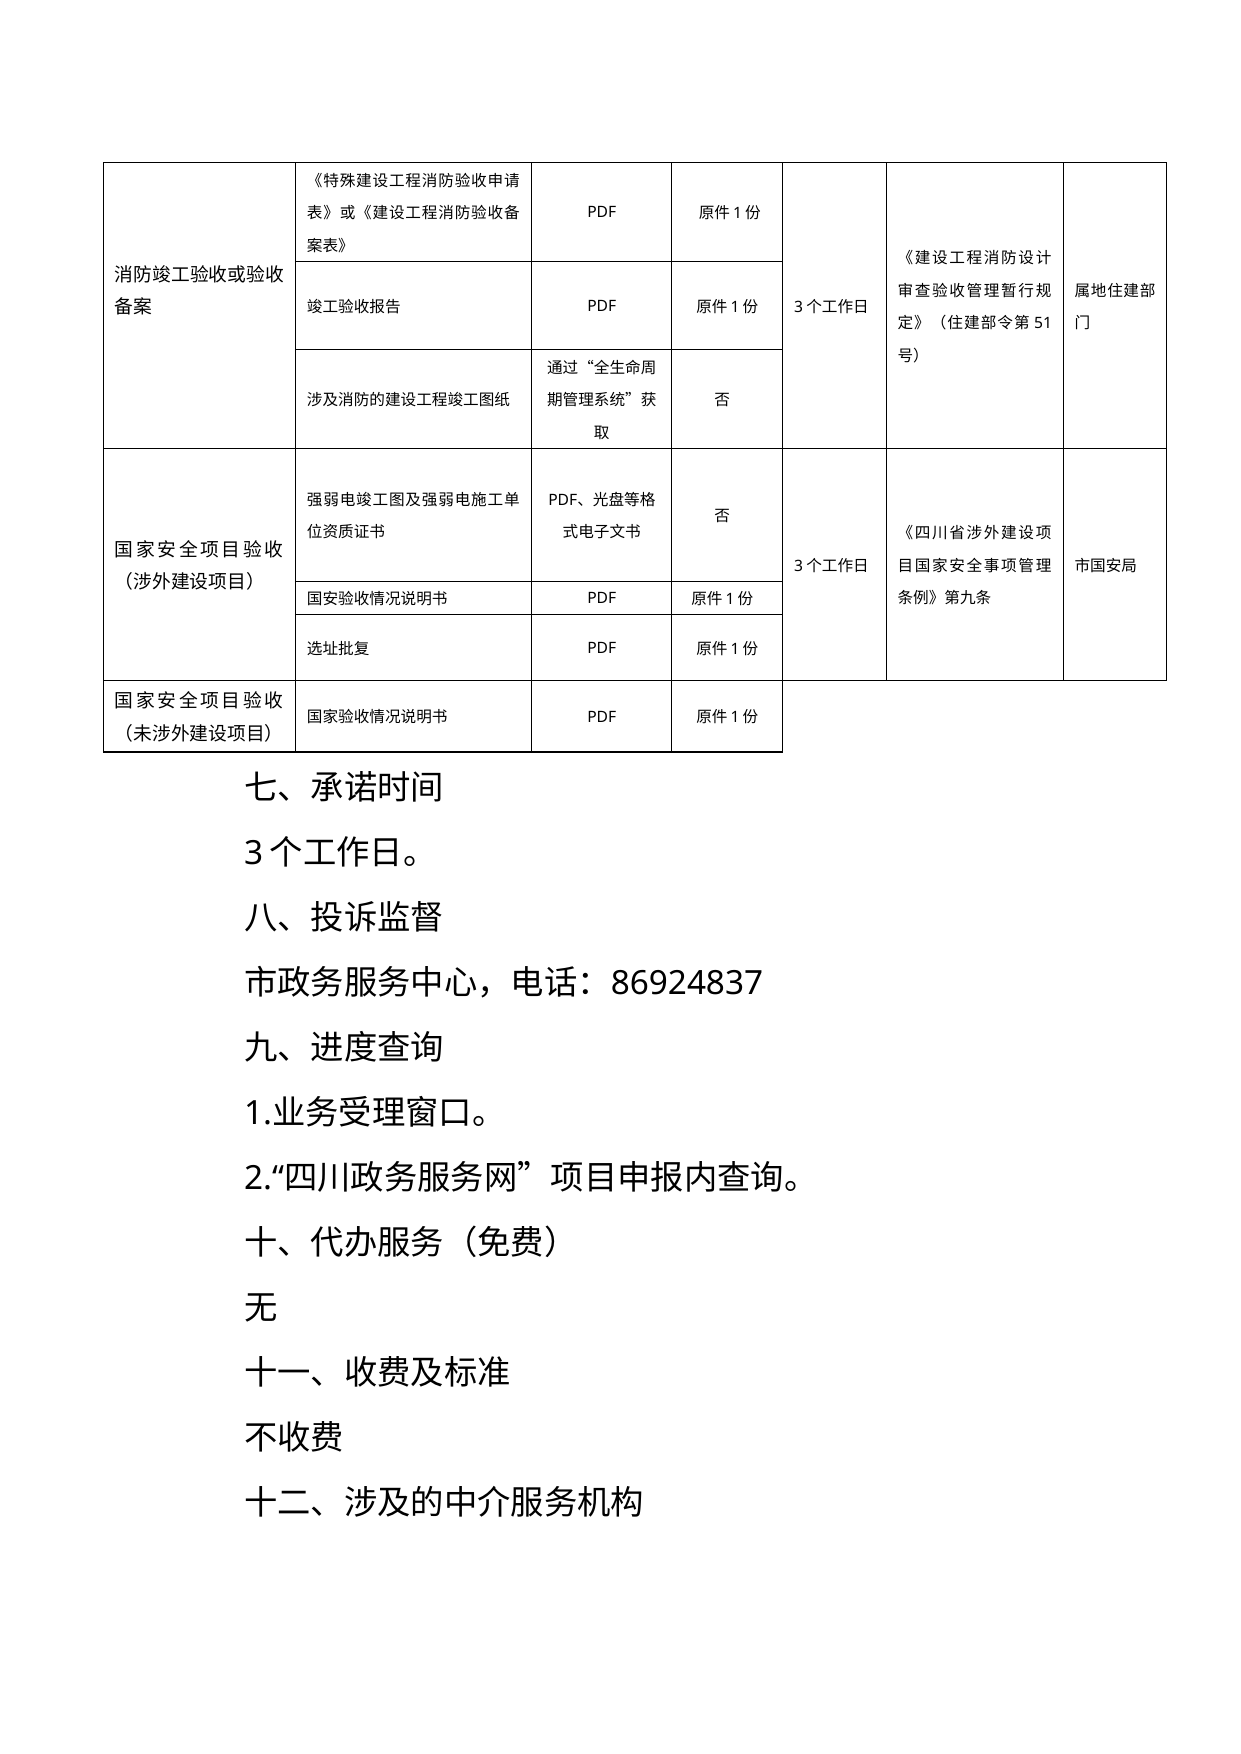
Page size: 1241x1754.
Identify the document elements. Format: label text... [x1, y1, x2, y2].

table_cell 消防竣工验收或验收备案 [104, 163, 295, 448]
text 十二、涉及的中介服务机构 [177, 1467, 1063, 1532]
table_cell 原件1份 [672, 681, 782, 751]
table_cell 《特殊建设工程消防验收申请表》或《建设工程消防验收备案表》 [296, 163, 531, 261]
table_cell PDF [532, 582, 671, 614]
table_cell PDF [532, 681, 671, 751]
text 九、进度查询 [177, 1012, 1063, 1077]
text 市政务服务中心，电话：86924837 [177, 947, 1063, 1012]
table_cell 国家验收情况说明书 [296, 681, 531, 751]
table_cell 《建设工程消防设计审查验收管理暂行规定》（住建部令第51号） [887, 163, 1063, 448]
table_cell 市国安局 [1064, 449, 1166, 679]
table_cell 原件1份 [672, 163, 782, 261]
text 十、代办服务（免费） [177, 1207, 1063, 1272]
table_cell 选址批复 [296, 615, 531, 679]
table_cell 竣工验收报告 [296, 262, 531, 349]
table_cell 原件1份 [672, 262, 782, 349]
text 八、投诉监督 [177, 882, 1063, 947]
table_cell 强弱电竣工图及强弱电施工单位资质证书 [296, 449, 531, 581]
table_cell 原件1份 [672, 615, 782, 679]
table_cell 原件1份 [672, 582, 782, 614]
text 七、承诺时间 [177, 752, 1063, 817]
text 十一、收费及标准 [177, 1337, 1063, 1402]
table_cell PDF [532, 163, 671, 261]
table_cell 通过“全生命周期管理系统”获取 [532, 350, 671, 448]
table_cell 《四川省涉外建设项目国家安全事项管理条例》第九条 [887, 449, 1063, 679]
table_cell 否 [672, 449, 782, 581]
table_cell 国家安全项目验收（涉外建设项目） [104, 449, 295, 679]
text 1.业务受理窗口。 [177, 1077, 1063, 1142]
table_cell 国家安全项目验收（未涉外建设项目） [104, 681, 295, 751]
text 2.“四川政务服务网”项目申报内查询。 [177, 1142, 1063, 1207]
text 3个工作日。 [177, 817, 1063, 882]
table_cell 涉及消防的建设工程竣工图纸 [296, 350, 531, 448]
text 不收费 [177, 1402, 1063, 1467]
table_cell 属地住建部门 [1064, 163, 1166, 448]
table_cell 否 [672, 350, 782, 448]
text 无 [177, 1272, 1063, 1337]
table_cell PDF [532, 615, 671, 679]
table_cell 3个工作日 [783, 449, 886, 679]
table_cell 国安验收情况说明书 [296, 582, 531, 614]
table_cell PDF [532, 262, 671, 349]
table_cell PDF、光盘等格式电子文书 [532, 449, 671, 581]
table_cell 3个工作日 [783, 163, 886, 448]
